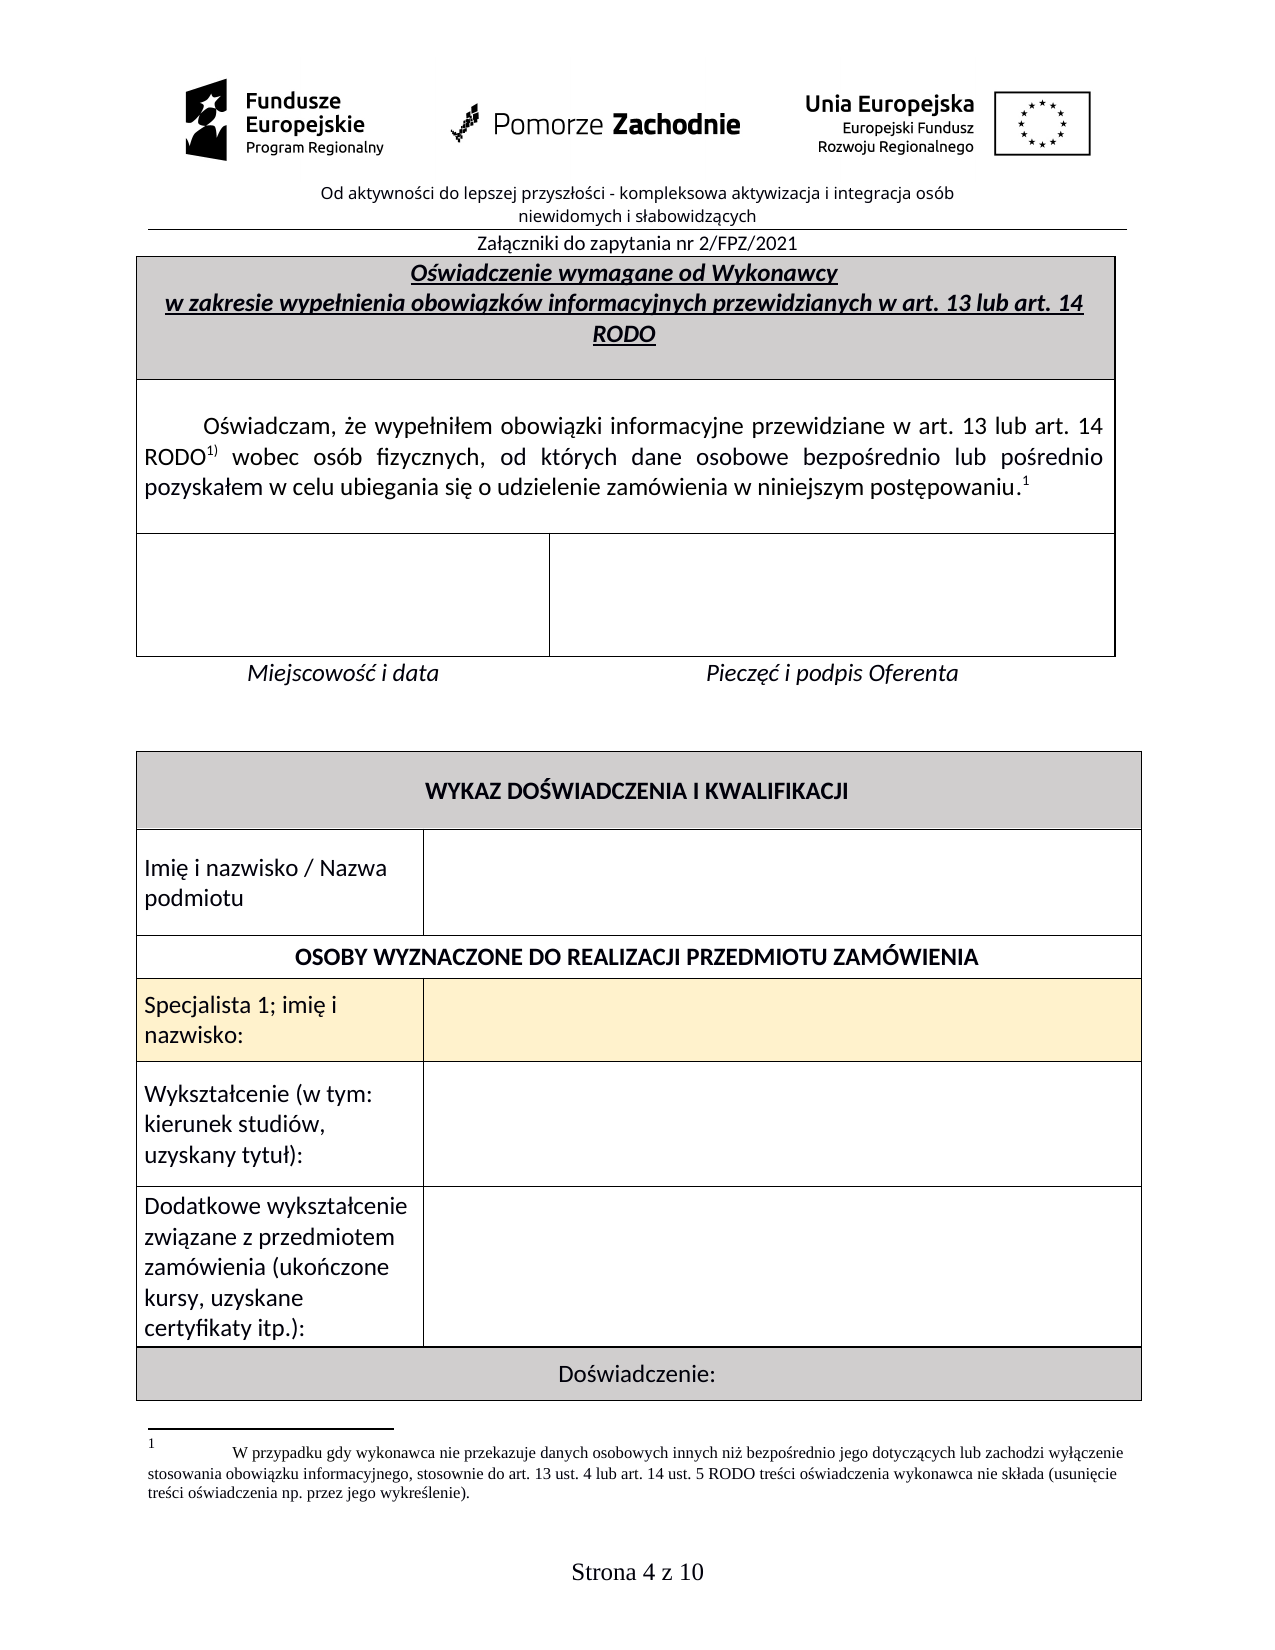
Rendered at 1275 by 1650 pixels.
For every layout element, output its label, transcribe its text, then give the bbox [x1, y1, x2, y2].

table_cell Imię i nazwisko / Nazwa podmiotu [137, 830, 423, 935]
table_cell OSOBY WYZNACZONE DO REALIZACJI PRZEDMIOTU ZAMÓWIENIA [137, 936, 1141, 977]
table_cell Wykształcenie (w tym: kierunek studiów, uzyskany tytuł): [137, 1062, 423, 1186]
table_header Oświadczenie wymagane od Wykonawcy w zakresie wypełnienia obowiązków informacyjnych przewidzianych w art. 13 lub art. 14 RODO [137, 257, 1114, 379]
table_cell [424, 979, 1141, 1061]
table_cell [424, 1187, 1141, 1346]
table_cell Specjalista 1; imię i nazwisko: [137, 979, 423, 1061]
table_cell [424, 830, 1141, 935]
picture [165, 57, 1111, 182]
table_cell Pieczęć i podpis Oferenta [549, 657, 1115, 720]
table_header WYKAZ DOŚWIADCZENIA I KWALIFIKACJI [137, 752, 1141, 828]
table_cell [550, 534, 1114, 656]
table_cell [424, 1062, 1141, 1186]
table_cell Doświadczenie: [137, 1348, 1141, 1400]
table_cell Dodatkowe wykształcenie związane z przedmiotem zamówienia (ukończone kursy, uzyskane certyfikaty itp.): [137, 1187, 423, 1346]
table_cell Miejscowość i data [136, 657, 549, 720]
table_cell Oświadczam, że wypełniłem obowiązki informacyjne przewidziane w art. 13 lub art. 14 RODO1) wobec osób fizycznych, od których dane osobowe bezpośrednio lub pośrednio pozyskałem w celu ubiegania się o udzielenie zamówienia w niniejszym postępowaniu. [137, 380, 1114, 533]
table_cell [137, 534, 549, 656]
